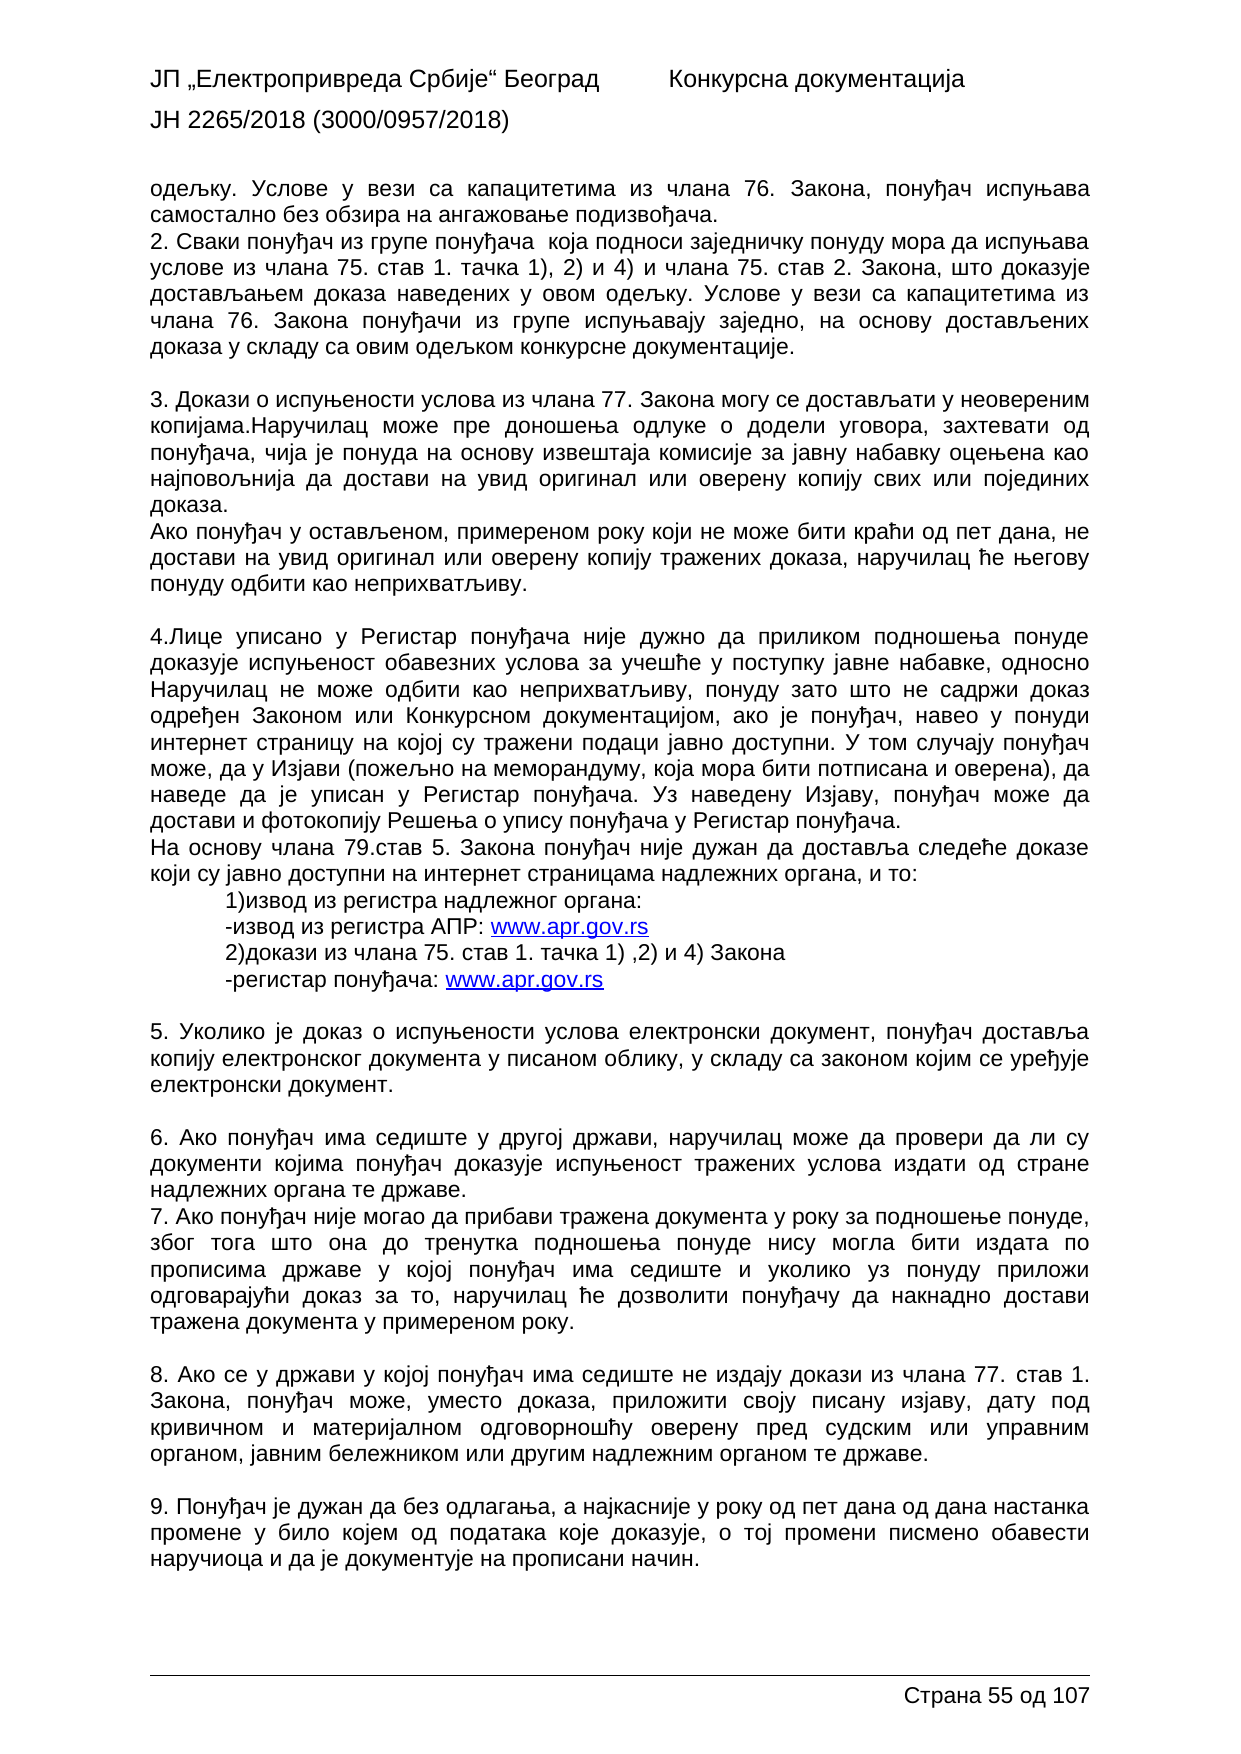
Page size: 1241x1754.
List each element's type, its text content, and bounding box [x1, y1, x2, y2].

text 9. Понуђач је дужан да без одлагања, а најкасније у року од пет дана од дана настанка промене у било којем од података које доказује, о тој промени писмено обавести наручиоца и да је документује на прописани начин. [150, 1493, 1090, 1572]
text 4.Лице уписано у Регистар понуђача није дужно да приликом подношења понуде доказује испуњеност обавезних услова за учешће у поступку јавне набавке, односно Наручилац не може одбити као неприхватљиву, понуду зато што не садржи доказ одређен Законом или Конкурсном документацијом, ако је понуђач, навео у понуди интернет страницу на којој су тражени подаци јавно доступни. У том случају понуђач може, да у Изјави (пожељно на меморандуму, која мора бити потписана и оверена), да наведе да је уписан у Регистар понуђача. Уз наведену Изјаву, понуђач може да достави и фотокопију Решења о упису понуђача у Регистар понуђача. [150, 623, 1090, 834]
text 7. Ако понуђач није могао да прибави тражена документа у року за подношење понуде, због тога што она до тренутка подношења понуде нису могла бити издата по прописима државе у којој понуђач има седиште и уколико уз понуду приложи одговарајући доказ за то, наручилац ће дозволити понуђачу да накнадно достави тражена документа у примереном року. [150, 1203, 1090, 1334]
text 6. Ако понуђач има седиште у другој држави, наручилац може да провери да ли су документи којима понуђач доказује испуњеност тражених услова издати од стране надлежних органа те државе. [150, 1124, 1090, 1203]
text -регистар понуђача: www.apr.gov.rs [150, 966, 1090, 992]
text 5. Уколико је доказ о испуњености услова електронски документ, понуђач доставља копију електронског документа у писаном облику, у складу са законом којим се уређује електронски документ. [150, 1018, 1090, 1097]
text На основу члана 79.став 5. Закона понуђач није дужан да доставља следеће доказе који су јавно доступни на интернет страницама надлежних органа, и то: [150, 834, 1090, 887]
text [150, 175, 1090, 228]
text 1)извод из регистра надлежног органа: [150, 887, 1090, 913]
text 2. Сваки понуђач из групе понуђача која подноси заједничку понуду мора да испуњава услове из члана 75. став 1. тачка 1), 2) и 4) и члана 75. став 2. Закона, што доказује достављањем доказа наведених у овом одељку. Услове у вези са капацитетима из члана 76. Закона понуђачи из групе испуњавају заједно, на основу достављених доказа у складу са овим одељком конкурсне документације. [150, 228, 1090, 359]
text 2)докази из члана 75. став 1. тачка 1) ,2) и 4) Закона [150, 939, 1090, 966]
text -извод из регистра АПР: www.apr.gov.rs [150, 913, 1090, 939]
text 8. Ако се у држави у којој понуђач има седиште не издају докази из члана 77. став 1. Закона, понуђач може, уместо доказа, приложити своју писану изјаву, дату под кривичном и материјалном одговорношћу оверену пред судским или управним органом, јавним бележником или другим надлежним органом те државе. [150, 1361, 1090, 1466]
text Ако понуђач у остављеном, примереном року који не може бити краћи од пет дана, не достави на увид оригинал или оверену копију тражених доказа, наручилац ће његову понуду одбити као неприхватљиву. [150, 518, 1090, 597]
text 3. Докази о испуњености услова из члана 77. Закона могу се достављати у неовереним копијама.Наручилац може пре доношења одлуке о додели уговора, захтевати од понуђача, чија је понуда на основу извештаја комисије за јавну набавку оцењена као најповољнија да достави на увид оригинал или оверену копију свих или појединих доказа. [150, 386, 1090, 518]
